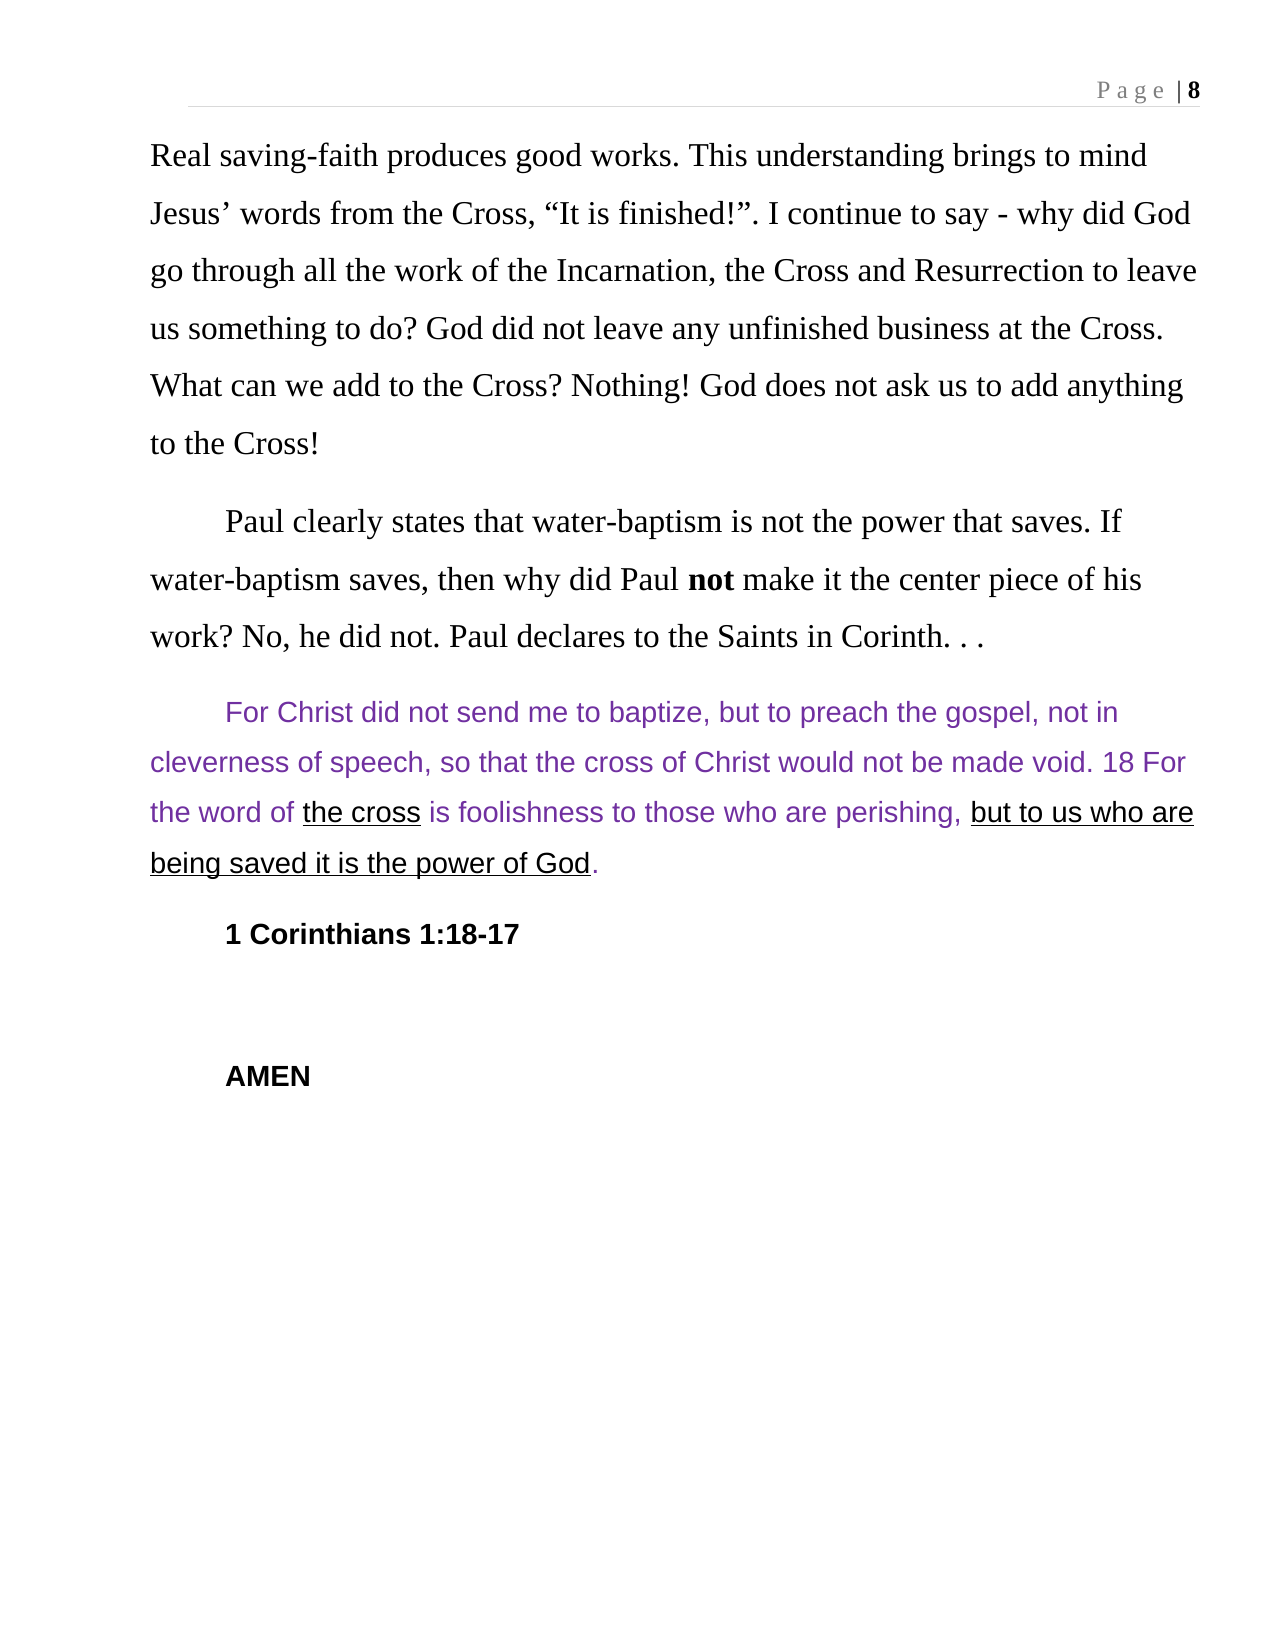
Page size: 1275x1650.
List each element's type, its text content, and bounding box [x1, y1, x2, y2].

text 1 Corinthians 1:18-17 [150, 917, 1200, 950]
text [150, 136, 1200, 461]
text AMEN [150, 1059, 1200, 1093]
text Paul clearly states that water-baptism is not the power that saves. If water-baptism saves, then why did Paul not make it the center piece of his work? No, he did not. Paul declares to the Saints in Corinth. . . [150, 501, 1200, 655]
text For Christ did not send me to baptize, but to preach the gospel, not in cleverness of speech, so that the cross of Christ would not be made void. 18 For the word of the cross is foolishness to those who are perishing, but to us who are being saved it is the power of God. [150, 695, 1200, 879]
